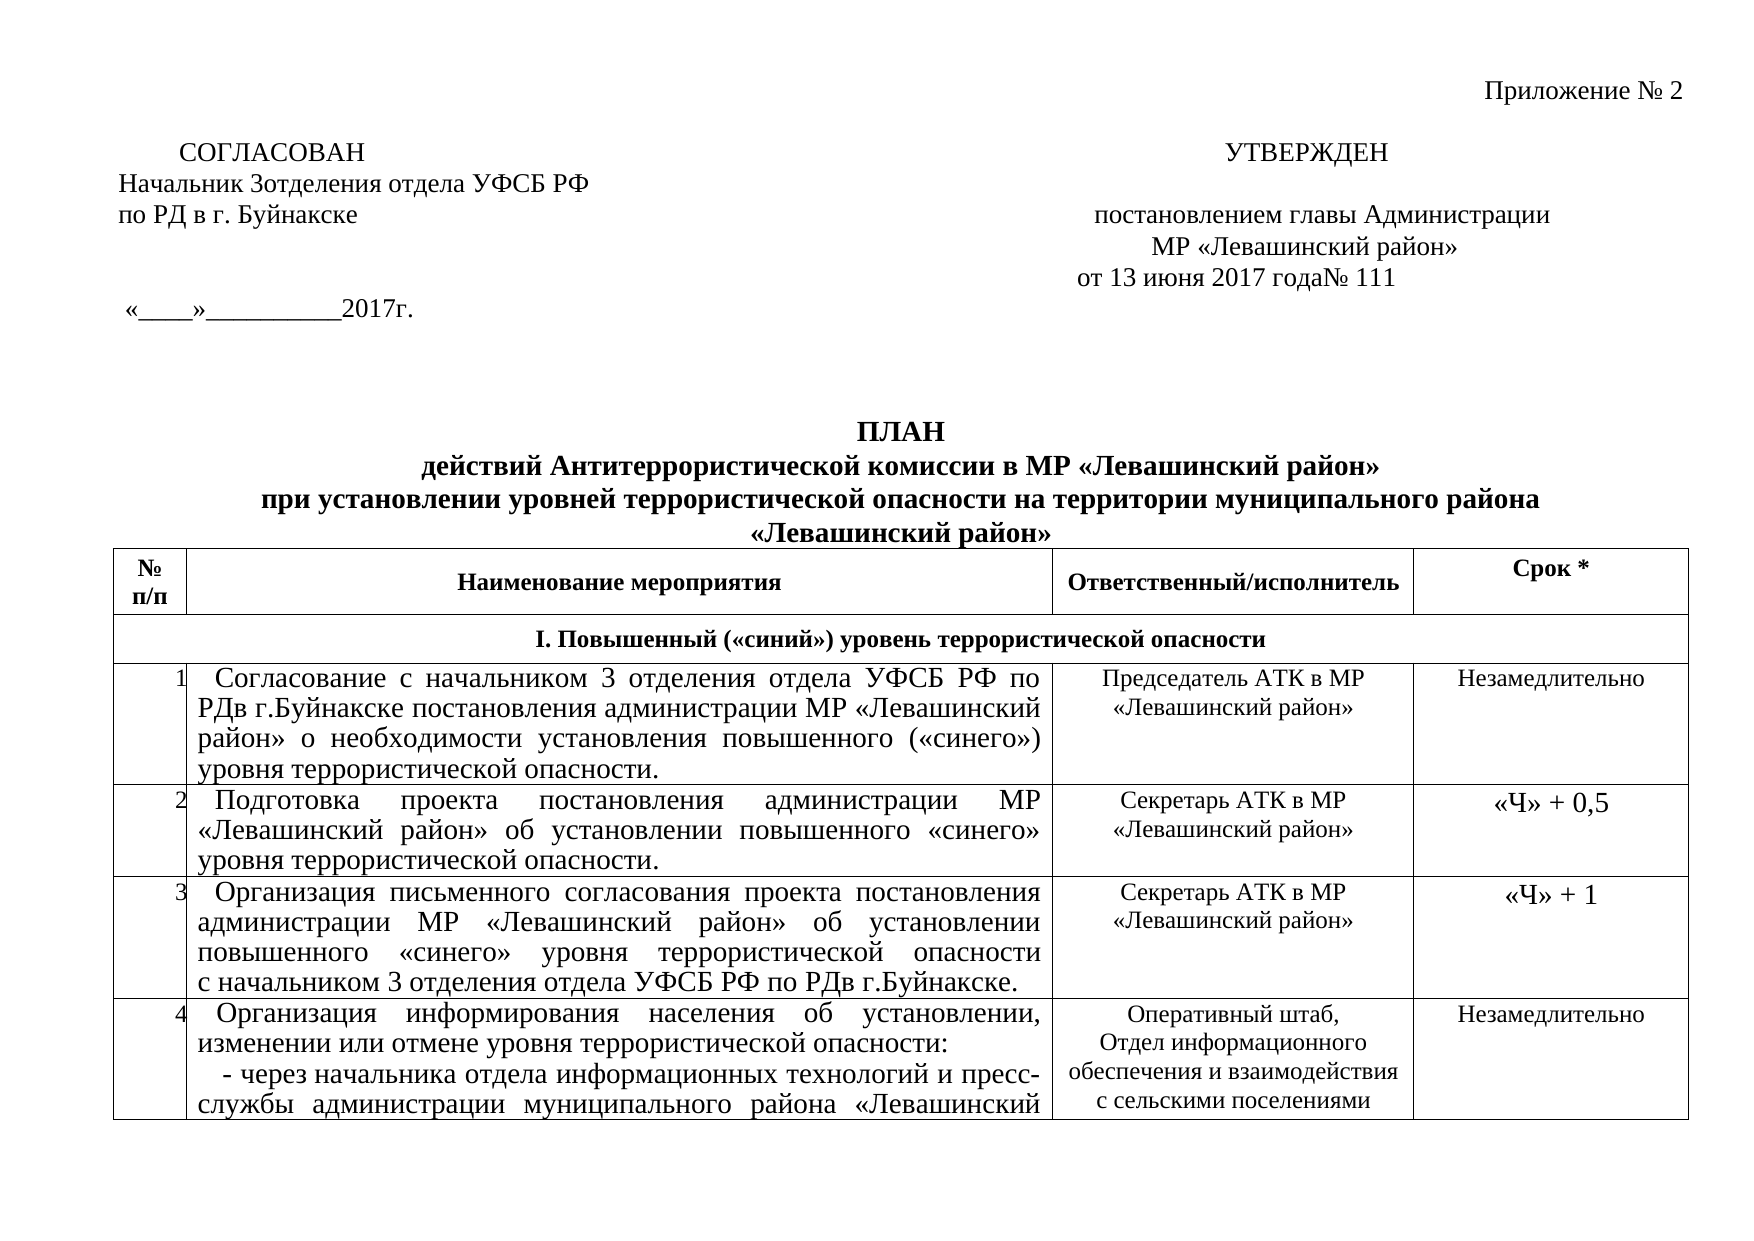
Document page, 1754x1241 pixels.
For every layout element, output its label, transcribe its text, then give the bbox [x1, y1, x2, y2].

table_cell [187, 999, 1052, 1119]
table_header Наименование мероприятия [187, 549, 1052, 613]
table_header Ответственный/исполнитель [1053, 549, 1413, 613]
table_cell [1053, 999, 1413, 1119]
text СОГЛАСОВАН УТВЕРЖДЕН [118, 136, 1683, 167]
text МР «Левашинский район» [118, 229, 1683, 261]
table_cell Организация письменного согласования проекта постановления администрации МР «Левашинский район» об установлении повышенного «синего» уровня террористической опасности с начальником 3 отделения отдела УФСБ РФ по РДв г.Буйнакске. [187, 877, 1052, 998]
text Приложение № 2 [118, 74, 1683, 105]
table_cell 3 [114, 877, 186, 998]
table_cell Подготовка проекта постановления администрации МР «Левашинский район» об установлении повышенного «синего» уровня террористической опасности. [187, 785, 1052, 876]
table_cell «Ч» + 0,5 [1414, 785, 1688, 876]
text от 13 июня 2017 года№ 111 [118, 261, 1683, 292]
table_header № п/п [114, 549, 186, 613]
table_cell 1 [114, 664, 186, 784]
text при установлении уровней террористической опасности на территории муниципального района [118, 481, 1683, 515]
text «____»__________2017г. [118, 292, 1683, 323]
table_cell 4 [114, 999, 186, 1119]
text «Левашинский район» [118, 515, 1683, 548]
table_cell «Ч» + 1 [1414, 877, 1688, 998]
text ПЛАН [118, 414, 1683, 448]
text Начальник 3отделения отдела УФСБ РФ [118, 167, 1683, 198]
table_cell Незамедлительно [1414, 664, 1688, 784]
table_cell Согласование с начальником 3 отделения отдела УФСБ РФ по РДв г.Буйнакске постановления администрации МР «Левашинский район» о необходимости установления повышенного («синего») уровня террористической опасности. [187, 664, 1052, 784]
table_header Срок * [1414, 549, 1688, 613]
table_cell 2 [114, 785, 186, 876]
table_cell Повышенный («синий») уровень террористической опасности [114, 615, 1688, 662]
text по РД в г. Буйнакске постановлением главы Администрации [118, 198, 1683, 229]
table_cell Председатель АТК в МР «Левашинский район» [1053, 664, 1413, 784]
text действий Антитеррористической комиссии в МР «Левашинский район» [118, 448, 1683, 481]
table_cell Незамедлительно [1414, 999, 1688, 1119]
table_cell Секретарь АТК в МР «Левашинский район» [1053, 785, 1413, 876]
table_cell Секретарь АТК в МР «Левашинский район» [1053, 877, 1413, 998]
